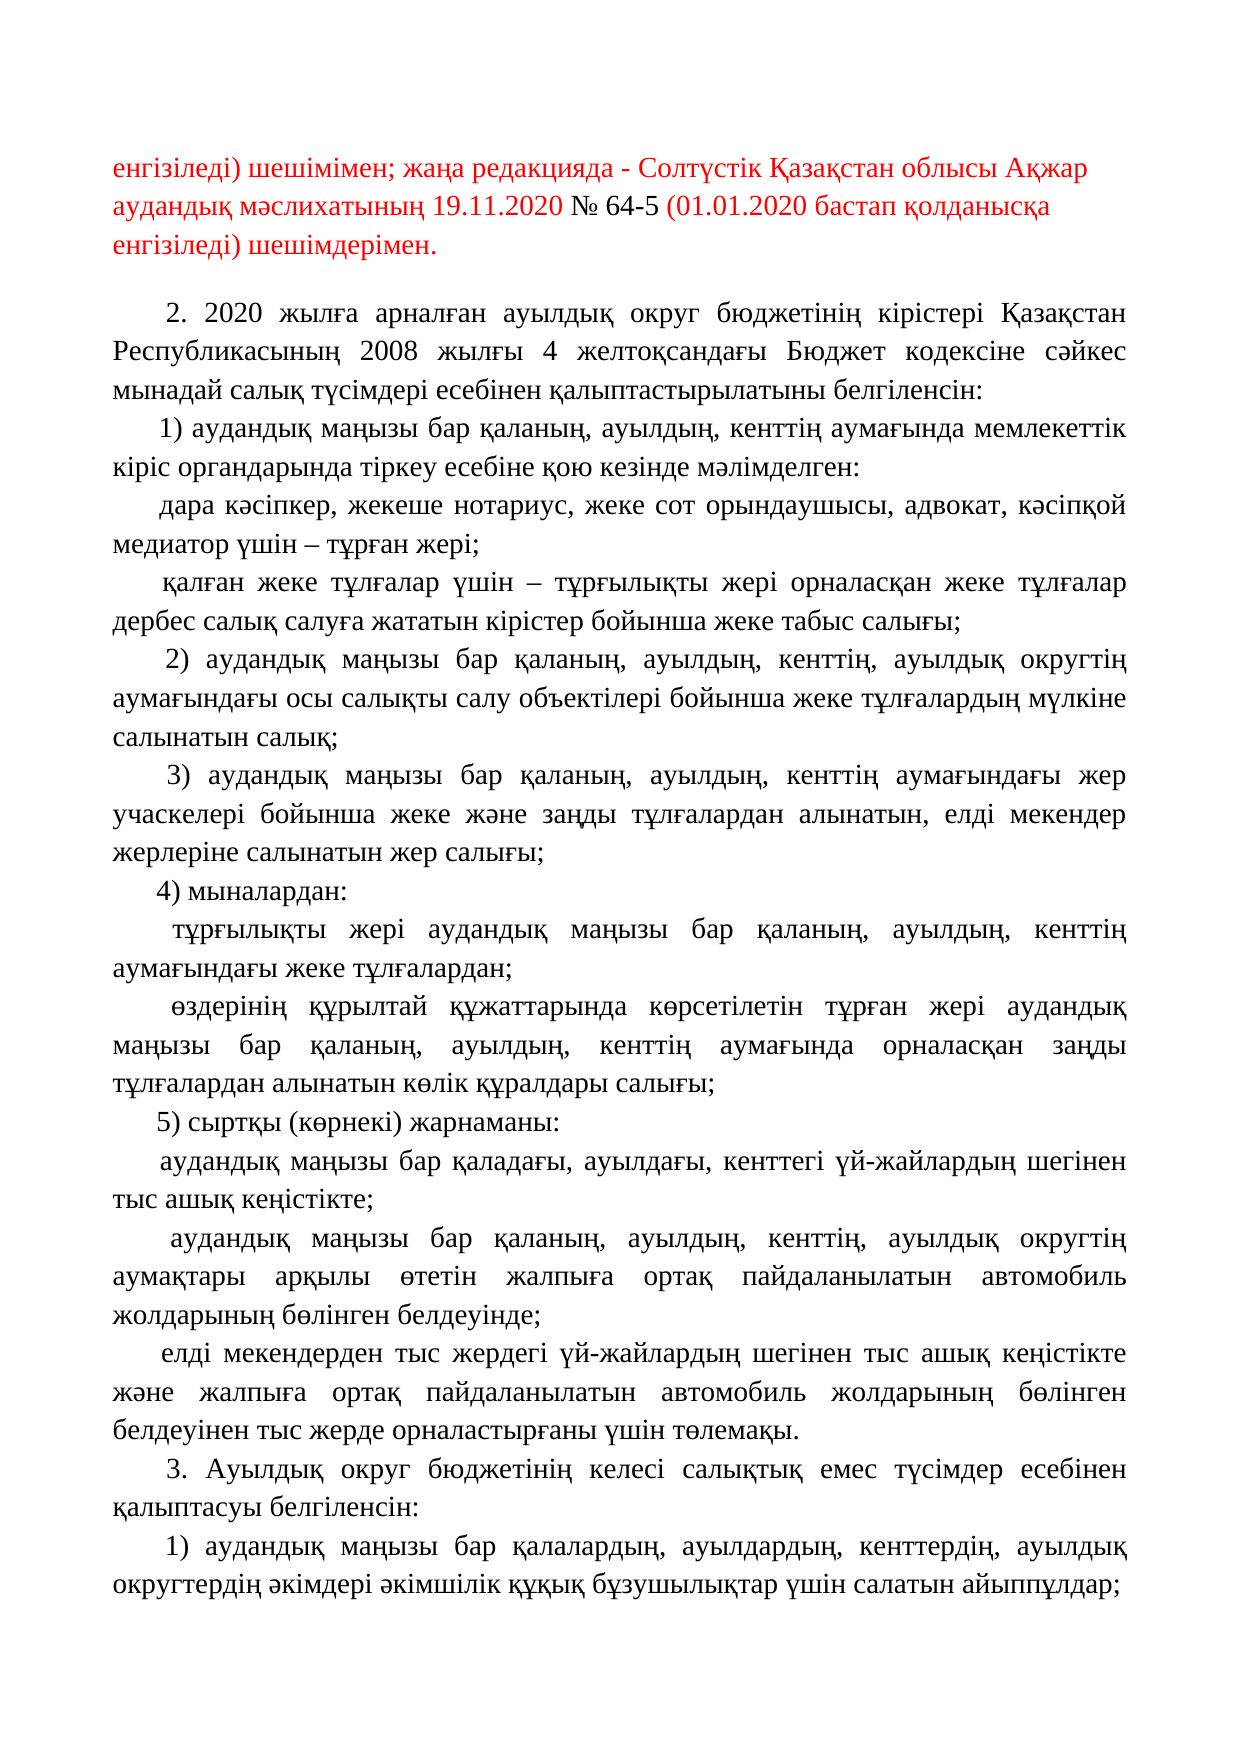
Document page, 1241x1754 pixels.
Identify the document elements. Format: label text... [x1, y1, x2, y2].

text 3) аудандық маңызы бар қаланың, ауылдың, кенттің аумағындағы жер учаскелері бойынша жеке және заңды тұлғалардан алынатын, елдi мекендер жерлерiне салынатын жер салығы; [112, 757, 1128, 868]
text 2. 2020 жылға арналған ауылдық округ бюджетінің кірістері Қазақстан Республикасының 2008 жылғы 4 желтоқсандағы Бюджет кодексіне сәйкес мынадай салық түсімдері есебінен қалыптастырылатыны белгіленсін: [112, 295, 1128, 405]
text тұрғылықты жері аудандық маңызы бар қаланың, ауылдың, кенттің аумағындағы жеке тұлғалардан; [112, 911, 1128, 983]
text аудандық маңызы бар қаладағы, ауылдағы, кенттегі үй-жайлардың шегінен тыс ашық кеңістікте; [112, 1143, 1128, 1215]
text елді мекендерден тыс жердегі үй-жайлардың шегінен тыс ашық кеңістікте және жалпыға ортақ пайдаланылатын автомобиль жолдарының бөлiнген белдеуiнен тыс жерде орналастырғаны үшін төлемақы. [112, 1335, 1128, 1446]
text дара кәсіпкер, жекеше нотариус, жеке сот орындаушысы, адвокат, кәсіпқой медиатор үшін – тұрған жері; [112, 487, 1128, 559]
text өздерінің құрылтай құжаттарында көрсетілетін тұрған жері аудандық маңызы бар қаланың, ауылдың, кенттің аумағында орналасқан заңды тұлғалардан алынатын көлік құралдары салығы; [112, 988, 1128, 1099]
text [112, 150, 1128, 291]
text 5) сыртқы (көрнекі) жарнаманы: [112, 1104, 1128, 1138]
text 1) аудандық маңызы бар қаланың, ауылдың, кенттің аумағында мемлекеттік кіріс органдарында тіркеу есебіне қою кезінде мәлімделген: [112, 410, 1128, 482]
text 1) аудандық маңызы бар қалалардың, ауылдардың, кенттердің, ауылдық округтердің әкімдері әкімшілік құқық бұзушылықтар үшін салатын айыппұлдар; [112, 1528, 1128, 1600]
text қалған жеке тұлғалар үшін – тұрғылықты жері орналасқан жеке тұлғалар дербес салық салуға жататын кірістер бойынша жеке табыс салығы; [112, 564, 1128, 637]
text 3. Ауылдық округ бюджетінің келесі салықтық емес түсімдер есебінен қалыптасуы белгіленсін: [112, 1451, 1128, 1523]
text 2) аудандық маңызы бар қаланың, ауылдың, кенттің, ауылдық округтің аумағындағы осы салықты салу объектілері бойынша жеке тұлғалардың мүлкіне салынатын салық; [112, 642, 1128, 752]
text аудандық маңызы бар қаланың, ауылдың, кенттің, ауылдық округтің аумақтары арқылы өтетін жалпыға ортақ пайдаланылатын автомобиль жолдарының бөлiнген белдеуiнде; [112, 1220, 1128, 1330]
text 4) мыналардан: [112, 873, 1128, 906]
